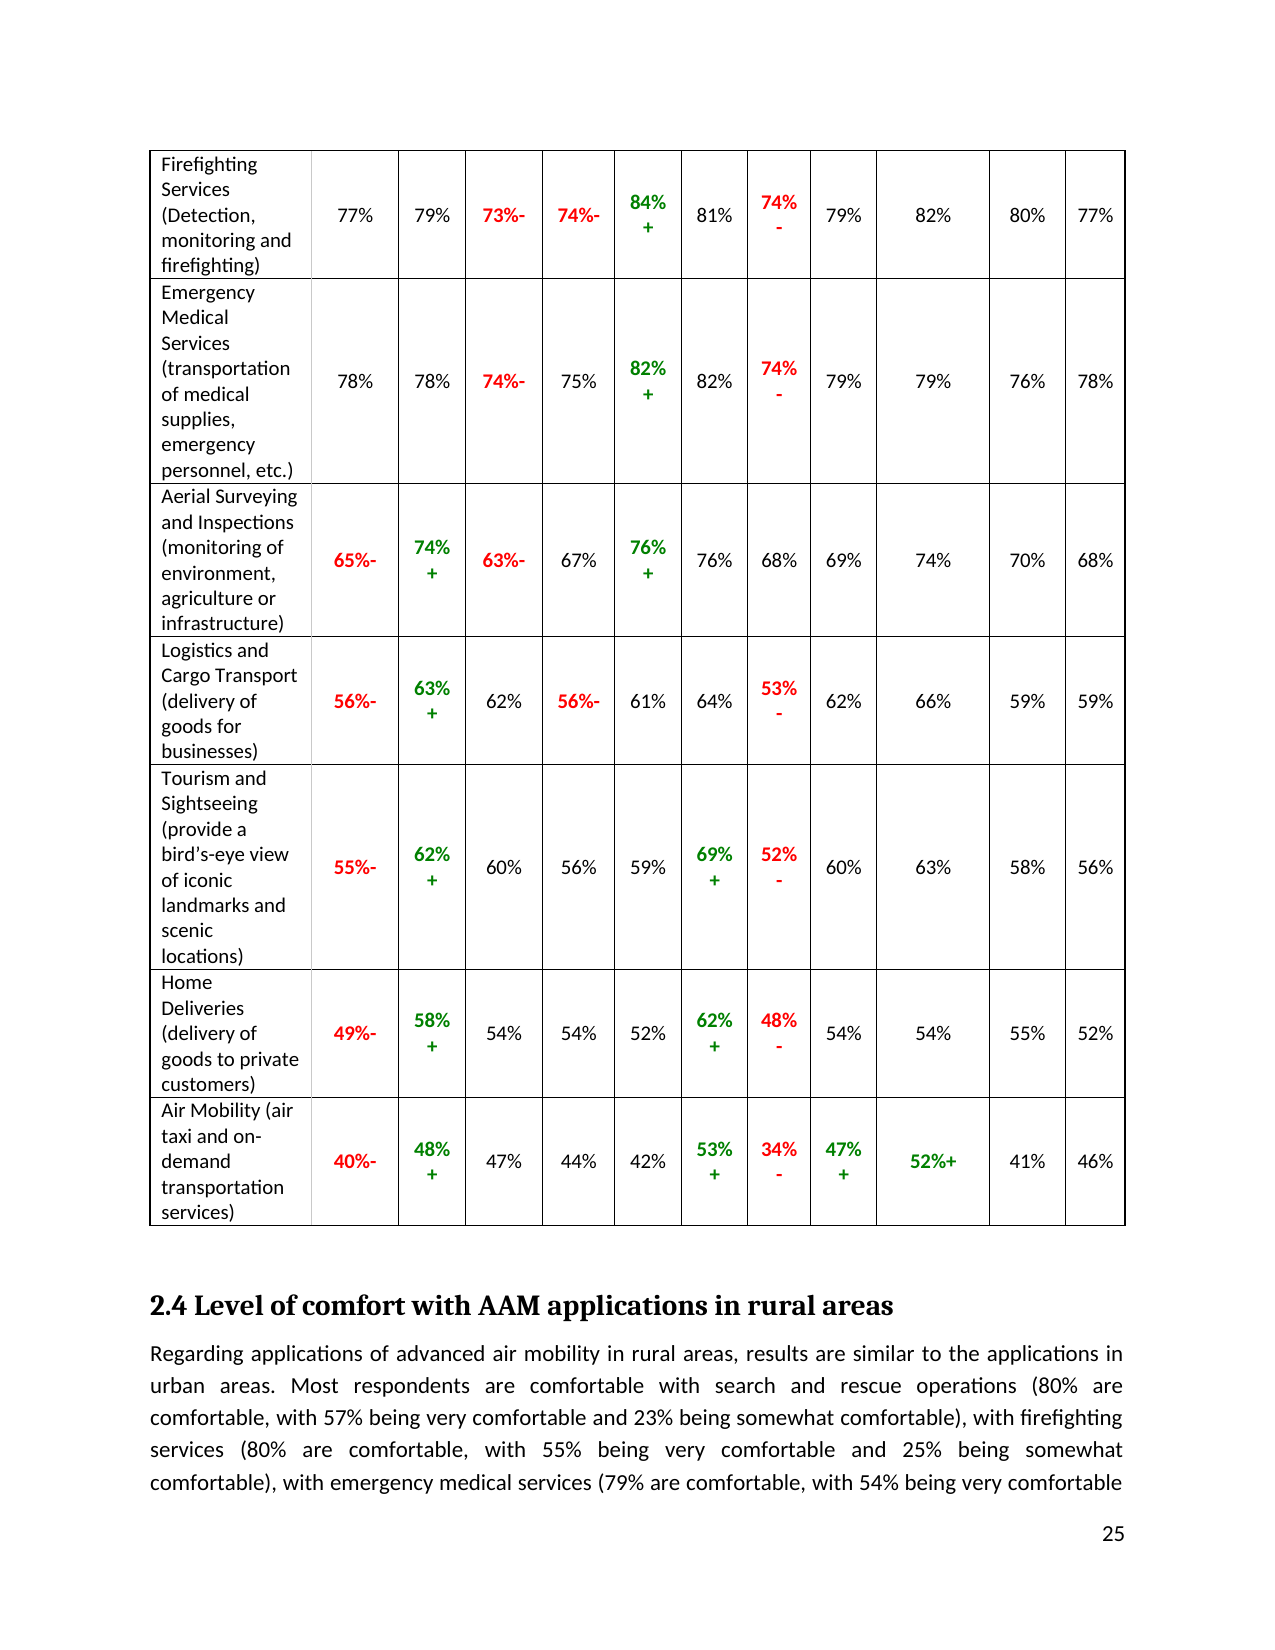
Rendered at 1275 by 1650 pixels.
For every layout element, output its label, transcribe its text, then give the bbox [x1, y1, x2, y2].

table_cell 78% [1066, 279, 1124, 482]
table_cell 48%+ [399, 1098, 465, 1225]
table_cell 60% [811, 765, 876, 968]
table_cell 74%- [543, 151, 614, 278]
table_cell 54% [466, 970, 542, 1097]
table_cell 58% [990, 765, 1065, 968]
table_cell 59% [615, 765, 681, 968]
table_cell 49%- [312, 970, 398, 1097]
table_cell Tourism and Sightseeing (provide a bird’s-eye view of iconic landmarks and scenic locations) [151, 765, 311, 968]
table_cell 46% [1066, 1098, 1124, 1225]
table_cell 47% [466, 1098, 542, 1225]
table_cell 63%+ [399, 637, 465, 764]
table_cell 79% [877, 279, 989, 482]
table_cell 74% [877, 484, 989, 636]
table_cell 77% [1066, 151, 1124, 278]
table_cell 52% [1066, 970, 1124, 1097]
table_cell 63% [877, 765, 989, 968]
table_cell 54% [877, 970, 989, 1097]
table_cell 61% [615, 637, 681, 764]
table_cell 47%+ [811, 1098, 876, 1225]
table_cell 65%- [312, 484, 398, 636]
table_cell 53%+ [682, 1098, 747, 1225]
table_cell 64% [682, 637, 747, 764]
table_cell 55%- [312, 765, 398, 968]
table_cell 75% [543, 279, 614, 482]
subtitle 2.4 Level of comfort with AAM applications in rural areas [150, 1289, 1125, 1322]
table_cell 69%+ [682, 765, 747, 968]
table_cell 81% [682, 151, 747, 278]
table_cell 56%- [543, 637, 614, 764]
table_cell 77% [312, 151, 398, 278]
table_cell 52%+ [877, 1098, 989, 1225]
table_cell 52% [615, 970, 681, 1097]
table_cell 40%- [312, 1098, 398, 1225]
table_cell 59% [990, 637, 1065, 764]
table_cell 62%+ [399, 765, 465, 968]
table_cell 52%- [748, 765, 810, 968]
table_cell 70% [990, 484, 1065, 636]
table_cell 68% [748, 484, 810, 636]
table_cell 69% [811, 484, 876, 636]
table_cell Aerial Surveying and Inspections (monitoring of environment, agriculture or infrastructure) [151, 484, 311, 636]
table_cell 66% [877, 637, 989, 764]
table_cell 62%+ [682, 970, 747, 1097]
table_cell 54% [811, 970, 876, 1097]
table_cell 62% [466, 637, 542, 764]
table_cell 68% [1066, 484, 1124, 636]
table_cell 74%- [748, 279, 810, 482]
table_cell 80% [990, 151, 1065, 278]
table_cell 82%+ [615, 279, 681, 482]
table_cell 79% [399, 151, 465, 278]
table_cell 74%- [466, 279, 542, 482]
table_cell 48%- [748, 970, 810, 1097]
table_cell 76%+ [615, 484, 681, 636]
table_cell 42% [615, 1098, 681, 1225]
table_cell 53%- [748, 637, 810, 764]
table_cell 84%+ [615, 151, 681, 278]
table_cell 62% [811, 637, 876, 764]
table_cell 82% [682, 279, 747, 482]
table_cell 76% [990, 279, 1065, 482]
table_cell 54% [543, 970, 614, 1097]
table_cell Emergency Medical Services (transportation of medical supplies, emergency personnel, etc.) [151, 279, 311, 482]
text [150, 1339, 1125, 1496]
table_cell Air Mobility (air taxi and on-demand transportation services) [151, 1098, 311, 1225]
table_cell 74%+ [399, 484, 465, 636]
table_cell 55% [990, 970, 1065, 1097]
table_cell 79% [811, 279, 876, 482]
table_cell 76% [682, 484, 747, 636]
table_cell 60% [466, 765, 542, 968]
table_cell Logistics and Cargo Transport (delivery of goods for businesses) [151, 637, 311, 764]
table_cell 63%- [466, 484, 542, 636]
table_cell 59% [1066, 637, 1124, 764]
table_cell 78% [399, 279, 465, 482]
table_cell 56% [1066, 765, 1124, 968]
table_cell 56%- [312, 637, 398, 764]
table_cell 56% [543, 765, 614, 968]
table_cell 79% [811, 151, 876, 278]
table_cell 74%- [748, 151, 810, 278]
table_cell 41% [990, 1098, 1065, 1225]
table_cell 34%- [748, 1098, 810, 1225]
table_cell 82% [877, 151, 989, 278]
table_cell 58%+ [399, 970, 465, 1097]
table_cell 44% [543, 1098, 614, 1225]
table_cell 67% [543, 484, 614, 636]
table_cell Home Deliveries (delivery of goods to private customers) [151, 970, 311, 1097]
table_cell Firefighting Services (Detection, monitoring and firefighting) [151, 151, 311, 278]
table_cell 78% [312, 279, 398, 482]
table_cell 73%- [466, 151, 542, 278]
